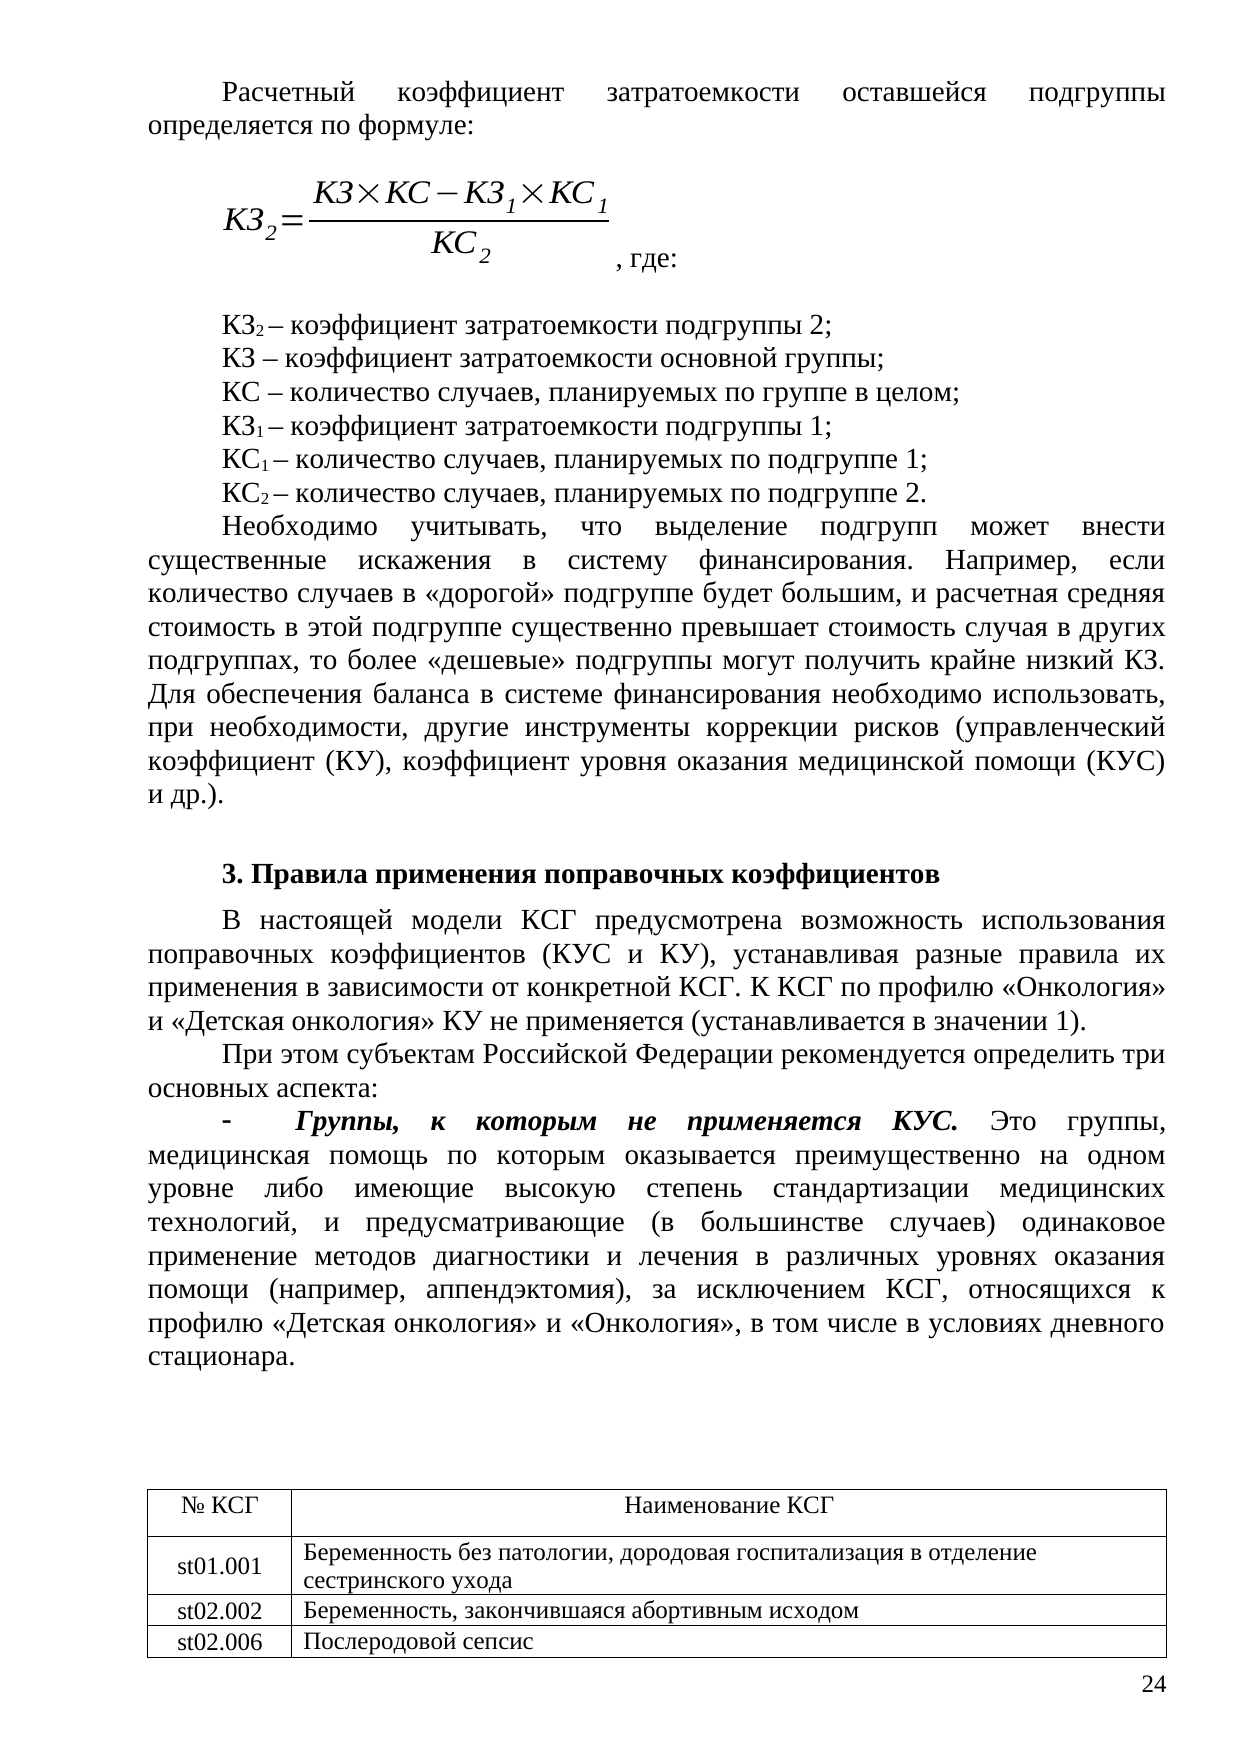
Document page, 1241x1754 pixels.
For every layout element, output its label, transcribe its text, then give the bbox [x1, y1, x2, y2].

list Группы, к которым не применяется КУС. Это группы, медицинская помощь по которым оказывается преимущественно на одном уровне либо имеющие высокую степень стандартизации медицинских технологий, и предусматривающие (в большинстве случаев) одинаковое применение методов диагностики и лечения в различных уровнях оказания помощи (например, аппендэктомия), за исключением КСГ, относящихся к профилю «Детская онкология» и «Онкология», в том числе в условиях дневного стационара. [148, 1103, 1166, 1372]
table_cell st02.002 [148, 1595, 291, 1625]
text КС2 – количество случаев, планируемых по подгруппе 2. [148, 475, 1166, 508]
text КС1 – количество случаев, планируемых по подгруппе 1; [148, 441, 1166, 475]
table_cell st01.001 [148, 1537, 291, 1594]
table_cell Беременность, закончившаяся абортивным исходом [292, 1595, 1166, 1625]
subtitle 3. Правила применения поправочных коэффициентов [148, 856, 1166, 890]
table_cell Беременность без патологии, дородовая госпитализация в отделение сестринского ухода [292, 1537, 1166, 1594]
text КЗ1 – коэффициент затратоемкости подгруппы 1; [148, 408, 1166, 441]
text , где: [148, 174, 1166, 273]
table_header Наименование КСГ [292, 1490, 1166, 1536]
table_cell st02.006 [148, 1626, 291, 1657]
text В настоящей модели КСГ предусмотрена возможность использования поправочных коэффициентов (КУС и КУ), устанавливая разные правила их применения в зависимости от конкретной КСГ. К КСГ по профилю «Онкология» и «Детская онкология» КУ не применяется (устанавливается в значении 1). [148, 902, 1166, 1036]
text Расчетный коэффициент затратоемкости оставшейся подгруппы определяется по формуле: [148, 74, 1166, 141]
text При этом субъектам Российской Федерации рекомендуется определить три основных аспекта: [148, 1036, 1166, 1103]
text КЗ – коэффициент затратоемкости основной группы; [148, 341, 1166, 374]
table_cell Послеродовой сепсис [292, 1626, 1166, 1657]
text Необходимо учитывать, что выделение подгрупп может внести существенные искажения в систему финансирования. Например, если количество случаев в «дорогой» подгруппе будет большим, и расчетная средняя стоимость в этой подгруппе существенно превышает стоимость случая в других подгруппах, то более «дешевые» подгруппы могут получить крайне низкий КЗ. Для обеспечения баланса в системе финансирования необходимо использовать, при необходимости, другие инструменты коррекции рисков (управленческий коэффициент (КУ), коэффициент уровня оказания медицинской помощи (КУС) и др.). [148, 508, 1166, 810]
text КС – количество случаев, планируемых по группе в целом; [148, 374, 1166, 408]
table_header № КСГ [148, 1490, 291, 1536]
text КЗ2 – коэффициент затратоемкости подгруппы 2; [148, 307, 1166, 341]
